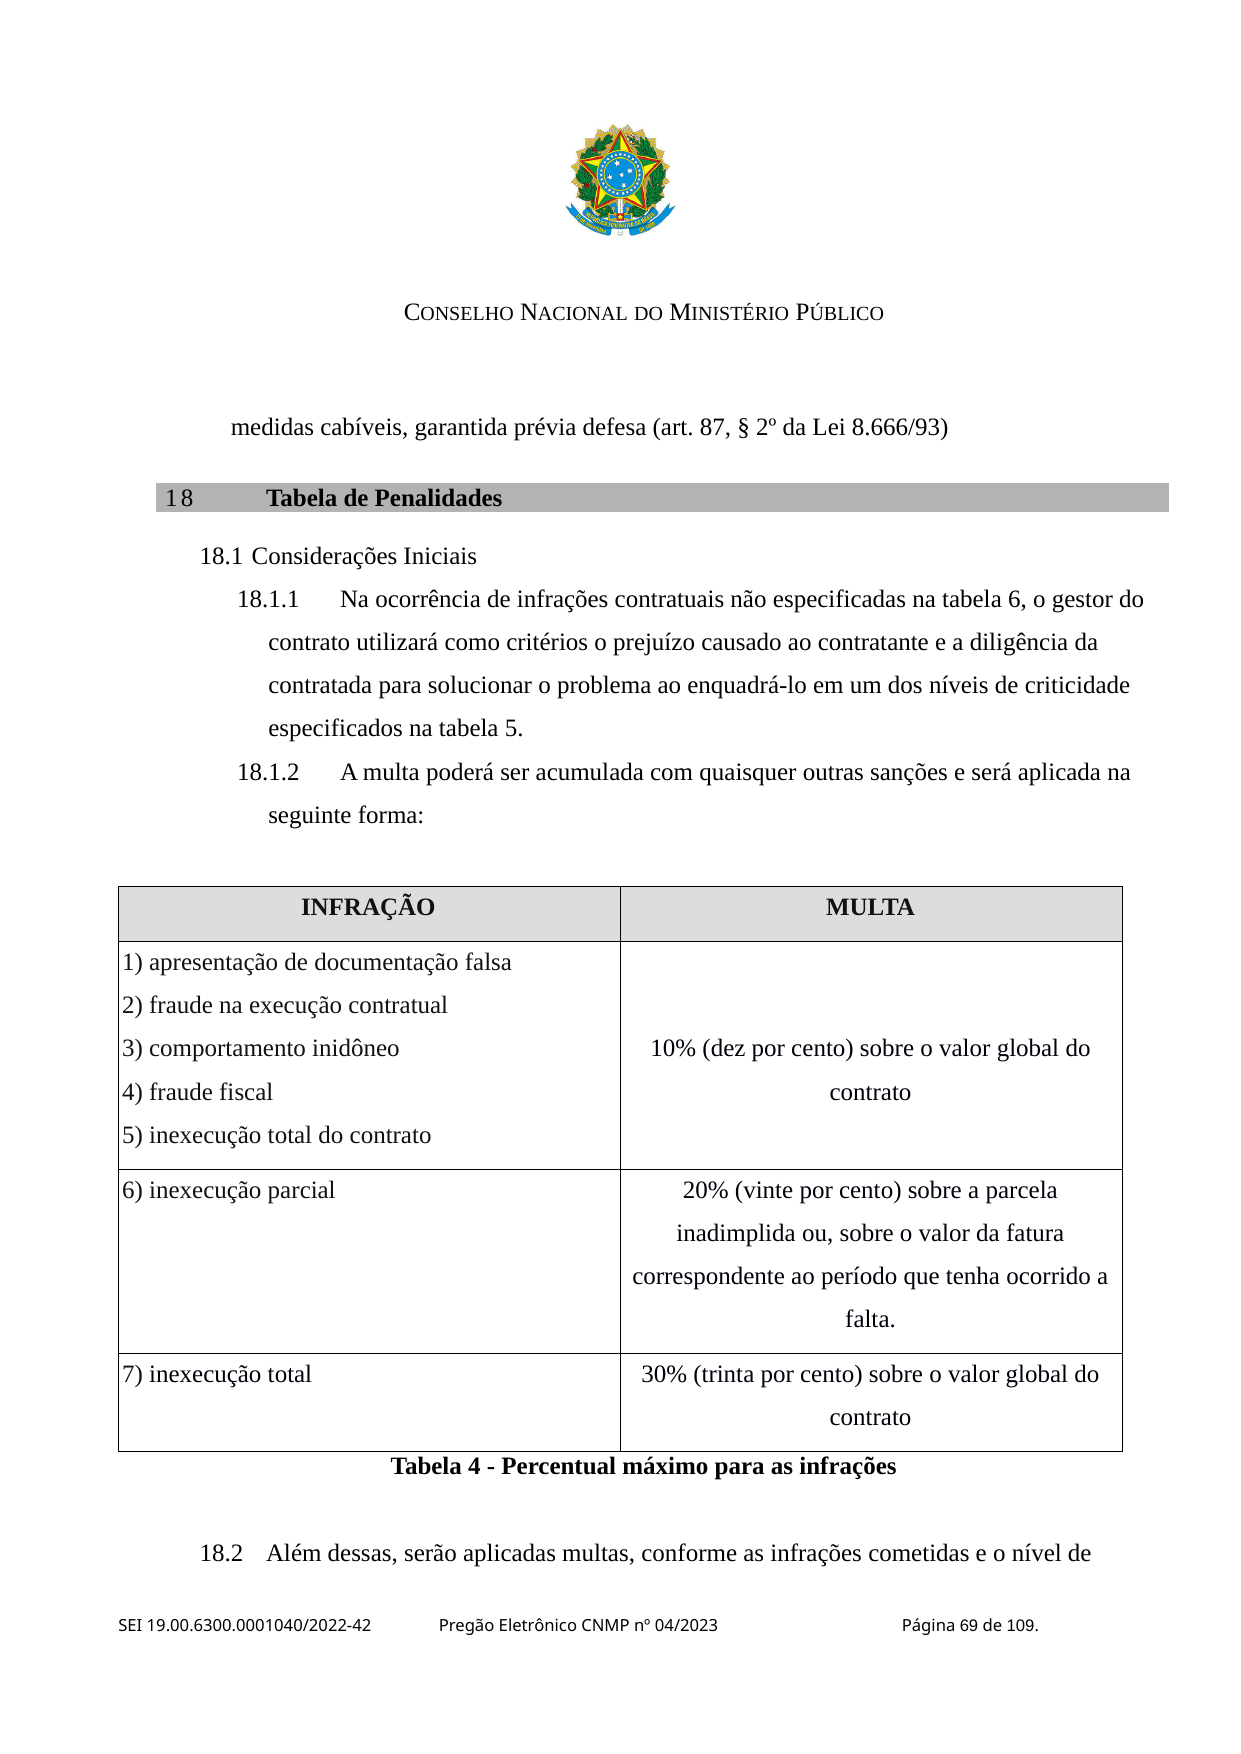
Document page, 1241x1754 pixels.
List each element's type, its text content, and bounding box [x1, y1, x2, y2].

list Tabela de Penalidades [156, 483, 1169, 512]
table_cell 6) inexecução parcial [119, 1170, 620, 1353]
list A multa poderá ser acumulada com quaisquer outras sanções e será aplicada na seguinte forma: [231, 757, 1169, 828]
list Considerações Iniciais [193, 541, 1169, 570]
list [193, 412, 1169, 440]
table_header INFRAÇÃO [119, 887, 620, 941]
table_cell 10% (dez por cento) sobre o valor global do contrato [621, 942, 1122, 1168]
text Tabela 4 - Percentual máximo para as infrações [118, 1451, 1169, 1480]
table_cell 20% (vinte por cento) sobre a parcela inadimplida ou, sobre o valor da fatura correspondente ao período que tenha ocorrido a falta. [621, 1170, 1122, 1353]
table_cell 30% (trinta por cento) sobre o valor global do contrato [621, 1354, 1122, 1451]
table_header MULTA [621, 887, 1122, 941]
list Na ocorrência de infrações contratuais não especificadas na tabela 6, o gestor do contrato utilizará como critérios o prejuízo causado ao contratante e a diligência da contratada para solucionar o problema ao enquadrá-lo em um dos níveis de criticidade especificados na tabela 5. [231, 584, 1169, 742]
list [193, 1538, 1169, 1566]
table_cell 7) inexecução total [119, 1354, 620, 1451]
table_cell 1) apresentação de documentação falsa 2) fraude na execução contratual 3) comportamento inidôneo 4) fraude fiscal 5) inexecução total do contrato [119, 942, 620, 1168]
